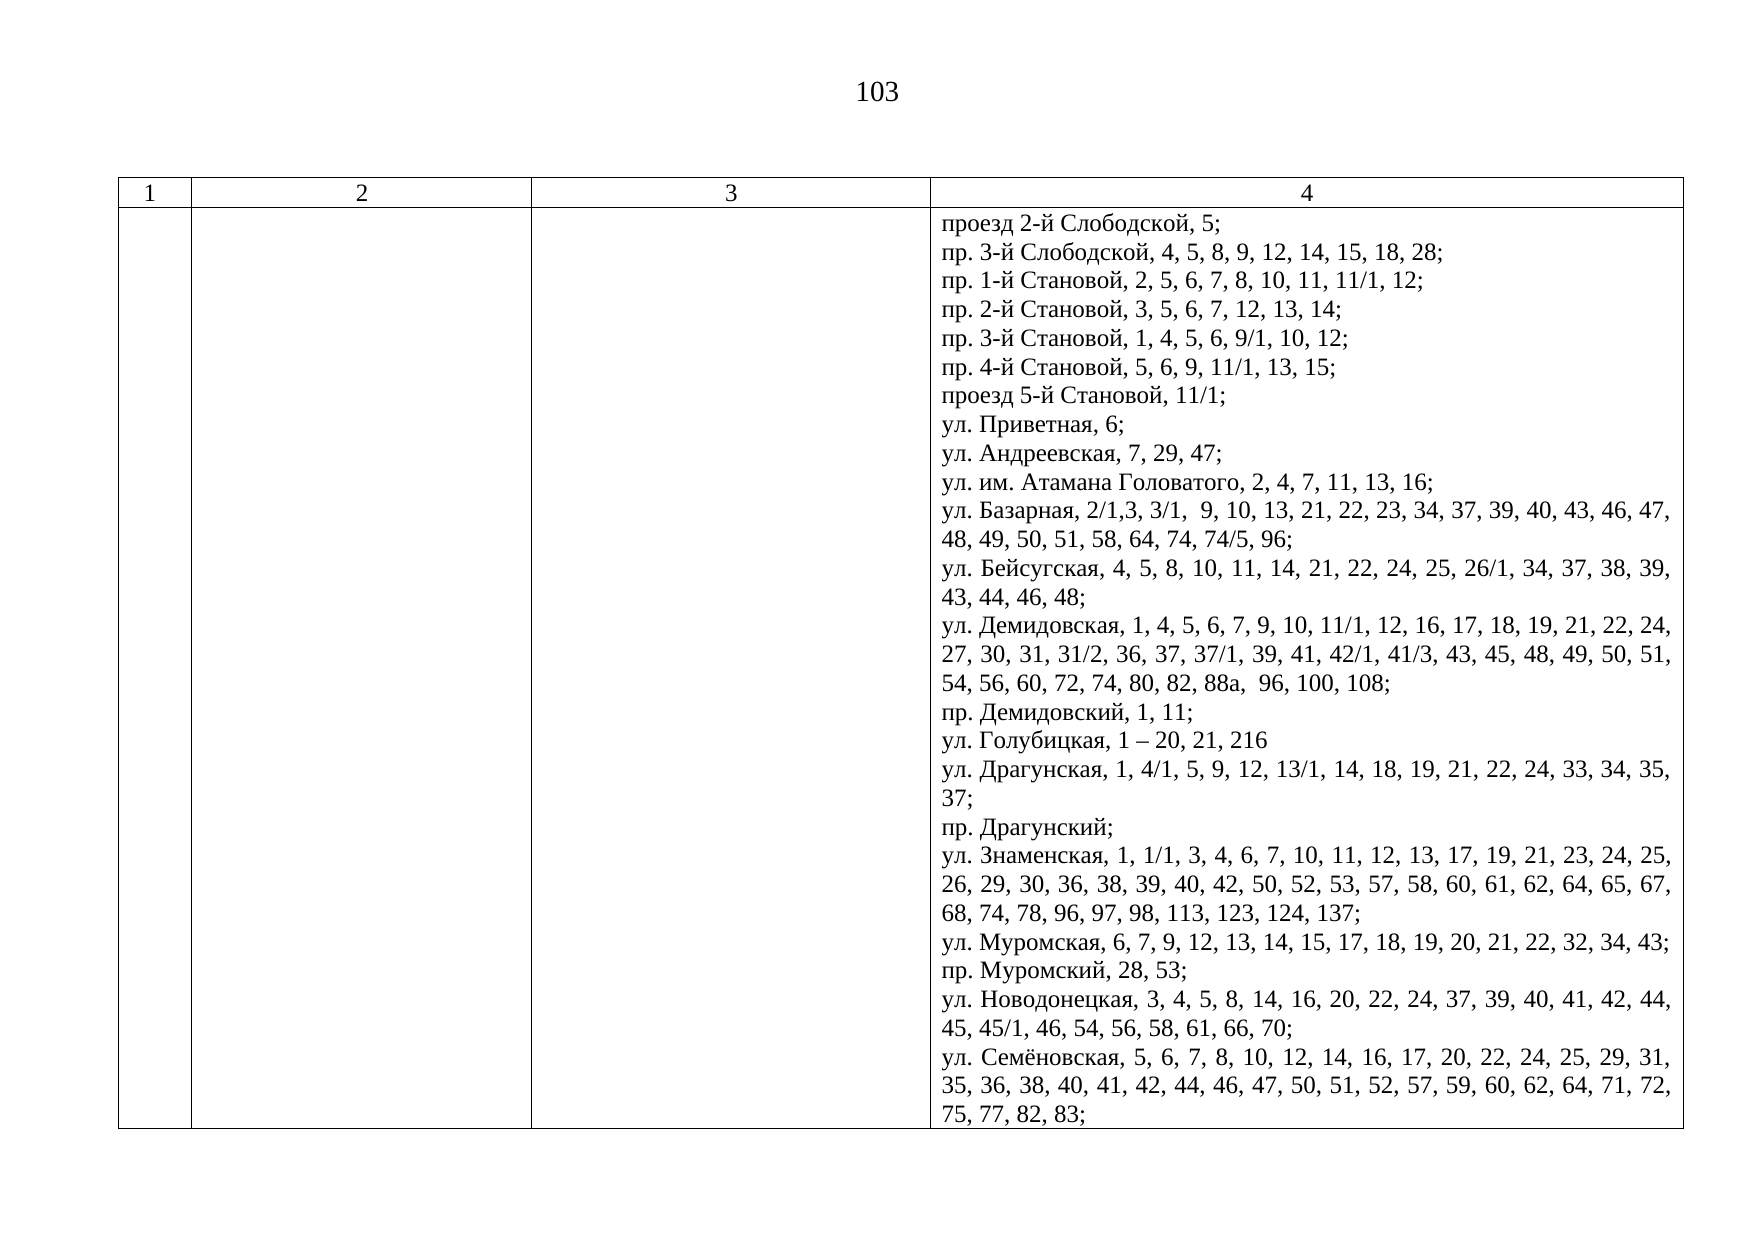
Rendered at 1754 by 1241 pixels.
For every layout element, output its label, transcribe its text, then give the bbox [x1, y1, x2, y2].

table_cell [192, 208, 531, 1128]
table_header 4 [931, 178, 1683, 207]
table_cell [119, 208, 191, 1128]
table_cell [931, 208, 1683, 1128]
table_header 1 [119, 178, 191, 207]
table_header 2 [192, 178, 531, 207]
table_header 3 [532, 178, 930, 207]
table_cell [532, 208, 930, 1128]
